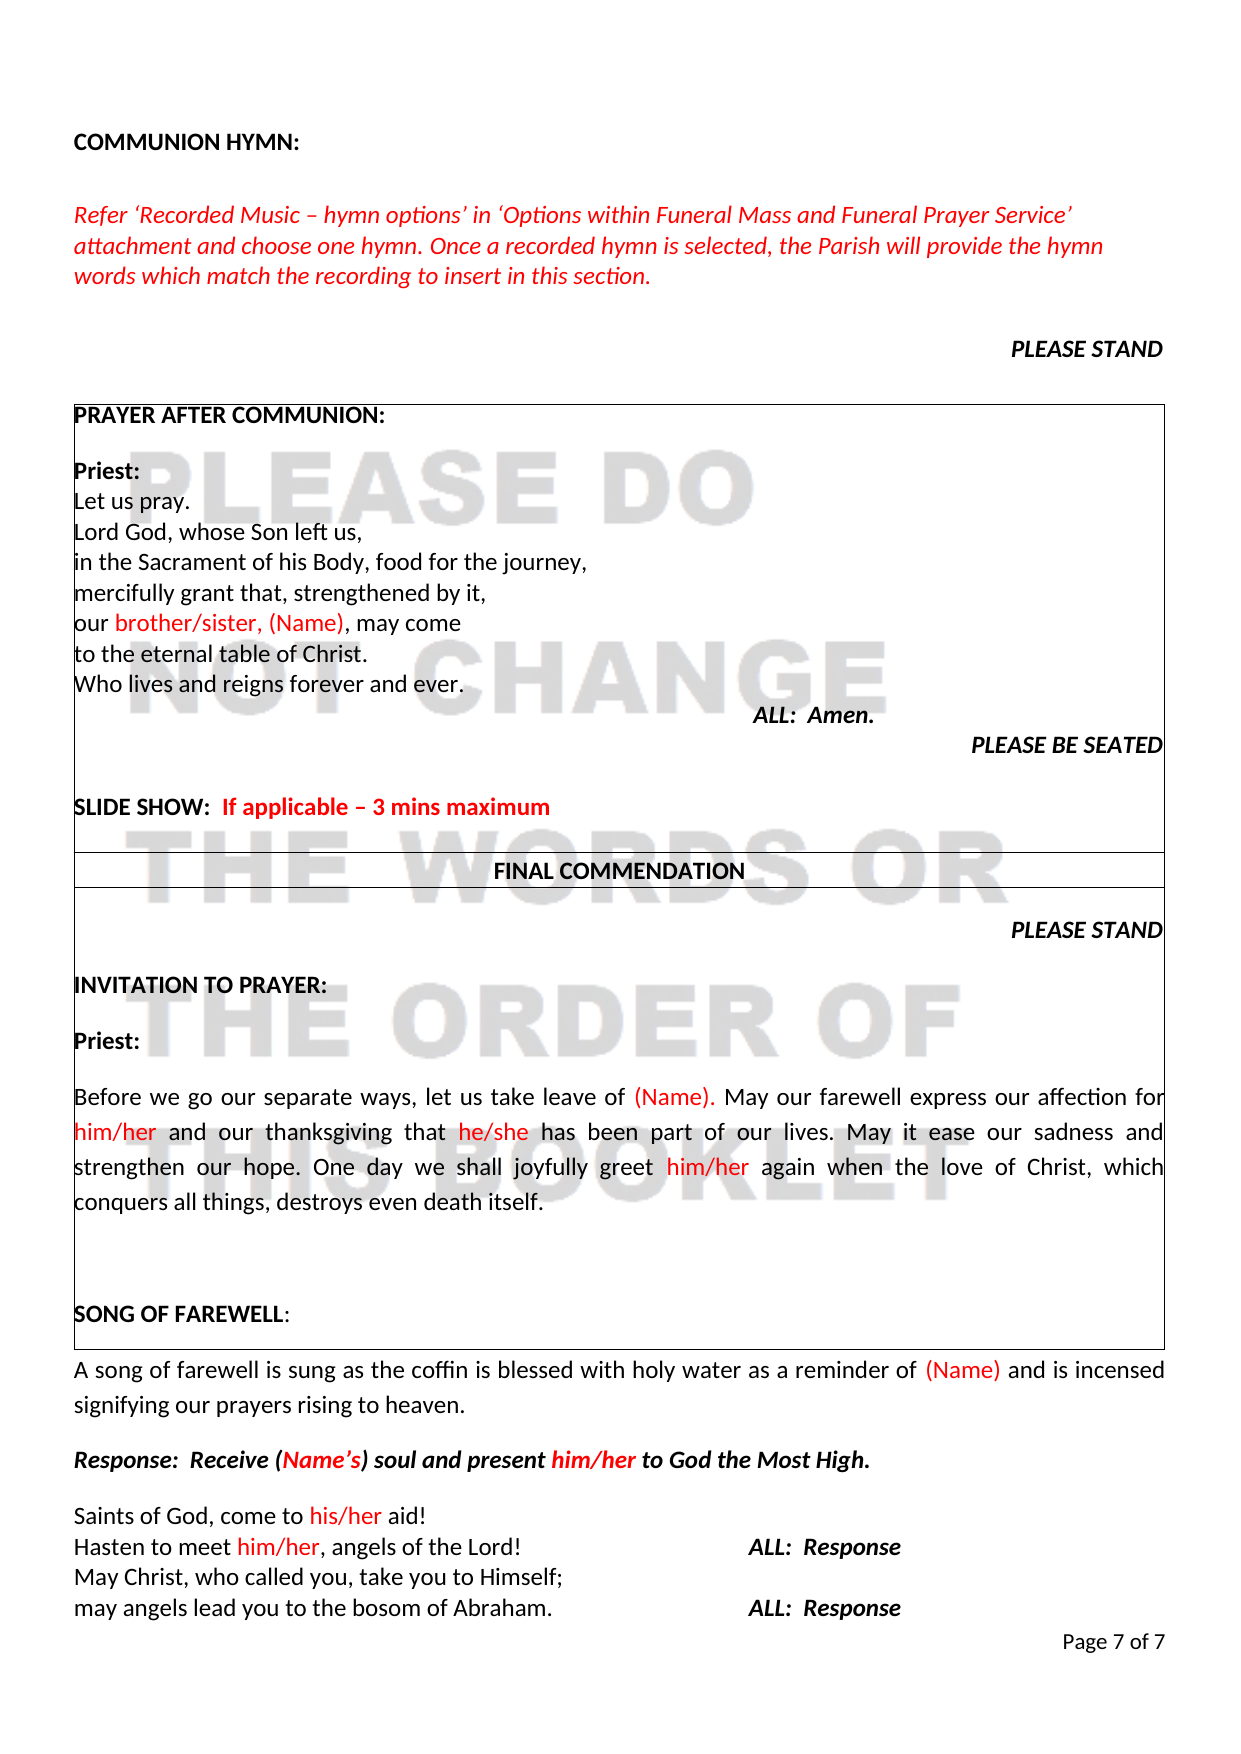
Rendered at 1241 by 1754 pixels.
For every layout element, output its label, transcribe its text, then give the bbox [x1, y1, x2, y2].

text Priest: [74, 1025, 1165, 1056]
text our brother/sister, (Name), may come [74, 607, 1165, 638]
text in the Sacrament of his Body, food for the journey, [74, 546, 1165, 577]
text Who lives and reigns forever and ever. [74, 668, 1165, 699]
text Response: Receive (Name’s) soul and present him/her to God the Most High. [74, 1444, 1165, 1475]
text May Christ, who called you, take you to Himself; [74, 1561, 1165, 1592]
text Refer ‘Recorded Music – hymn options’ in ‘Options within Funeral Mass and Funeral Prayer Service’ attachment and choose one hymn. Once a recorded hymn is selected, the Parish will provide the hymn words which match the recording to insert in this section. [74, 199, 1165, 291]
text Saints of God, come to his/her aid! [74, 1500, 1165, 1531]
text SLIDE SHOW: If applicable – 3 mins maximum [74, 791, 1165, 821]
text Let us pray. [74, 485, 1165, 516]
text COMMUNION HYMN: [74, 126, 1165, 157]
text INVITATION TO PRAYER: [74, 969, 1165, 1000]
text FINAL COMMENDATION [74, 853, 1165, 887]
text SONG OF FAREWELL: [74, 1298, 1165, 1328]
text ALL: Amen. [148, 699, 1165, 729]
text PLEASE STAND [74, 914, 1165, 944]
text PLEASE BE SEATED [162, 729, 1165, 760]
text PRAYER AFTER COMMUNION: [74, 364, 1165, 429]
text Hasten to meet him/her, angels of the Lord! ALL: Response [74, 1531, 1165, 1561]
text Lord God, whose Son left us, [74, 516, 1165, 546]
text PLEASE STAND [162, 333, 1165, 364]
text A song of farewell is sung as the coffin is blessed with holy water as a reminder of (Name) and is incensed signifying our prayers rising to heaven. [74, 1354, 1165, 1419]
text Priest: [74, 455, 1165, 485]
text mercifully grant that, strengthened by it, [74, 577, 1165, 607]
text to the eternal table of Christ. [74, 638, 1165, 668]
text Before we go our separate ways, let us take leave of (Name). May our farewell express our affection for him/her and our thanksgiving that he/she has been part of our lives. May it ease our sadness and strengthen our hope. One day we shall joyfully greet him/her again when the love of Christ, which conquers all things, destroys even death itself. [74, 1081, 1165, 1217]
text may angels lead you to the bosom of Abraham. ALL: Response [74, 1592, 1165, 1622]
